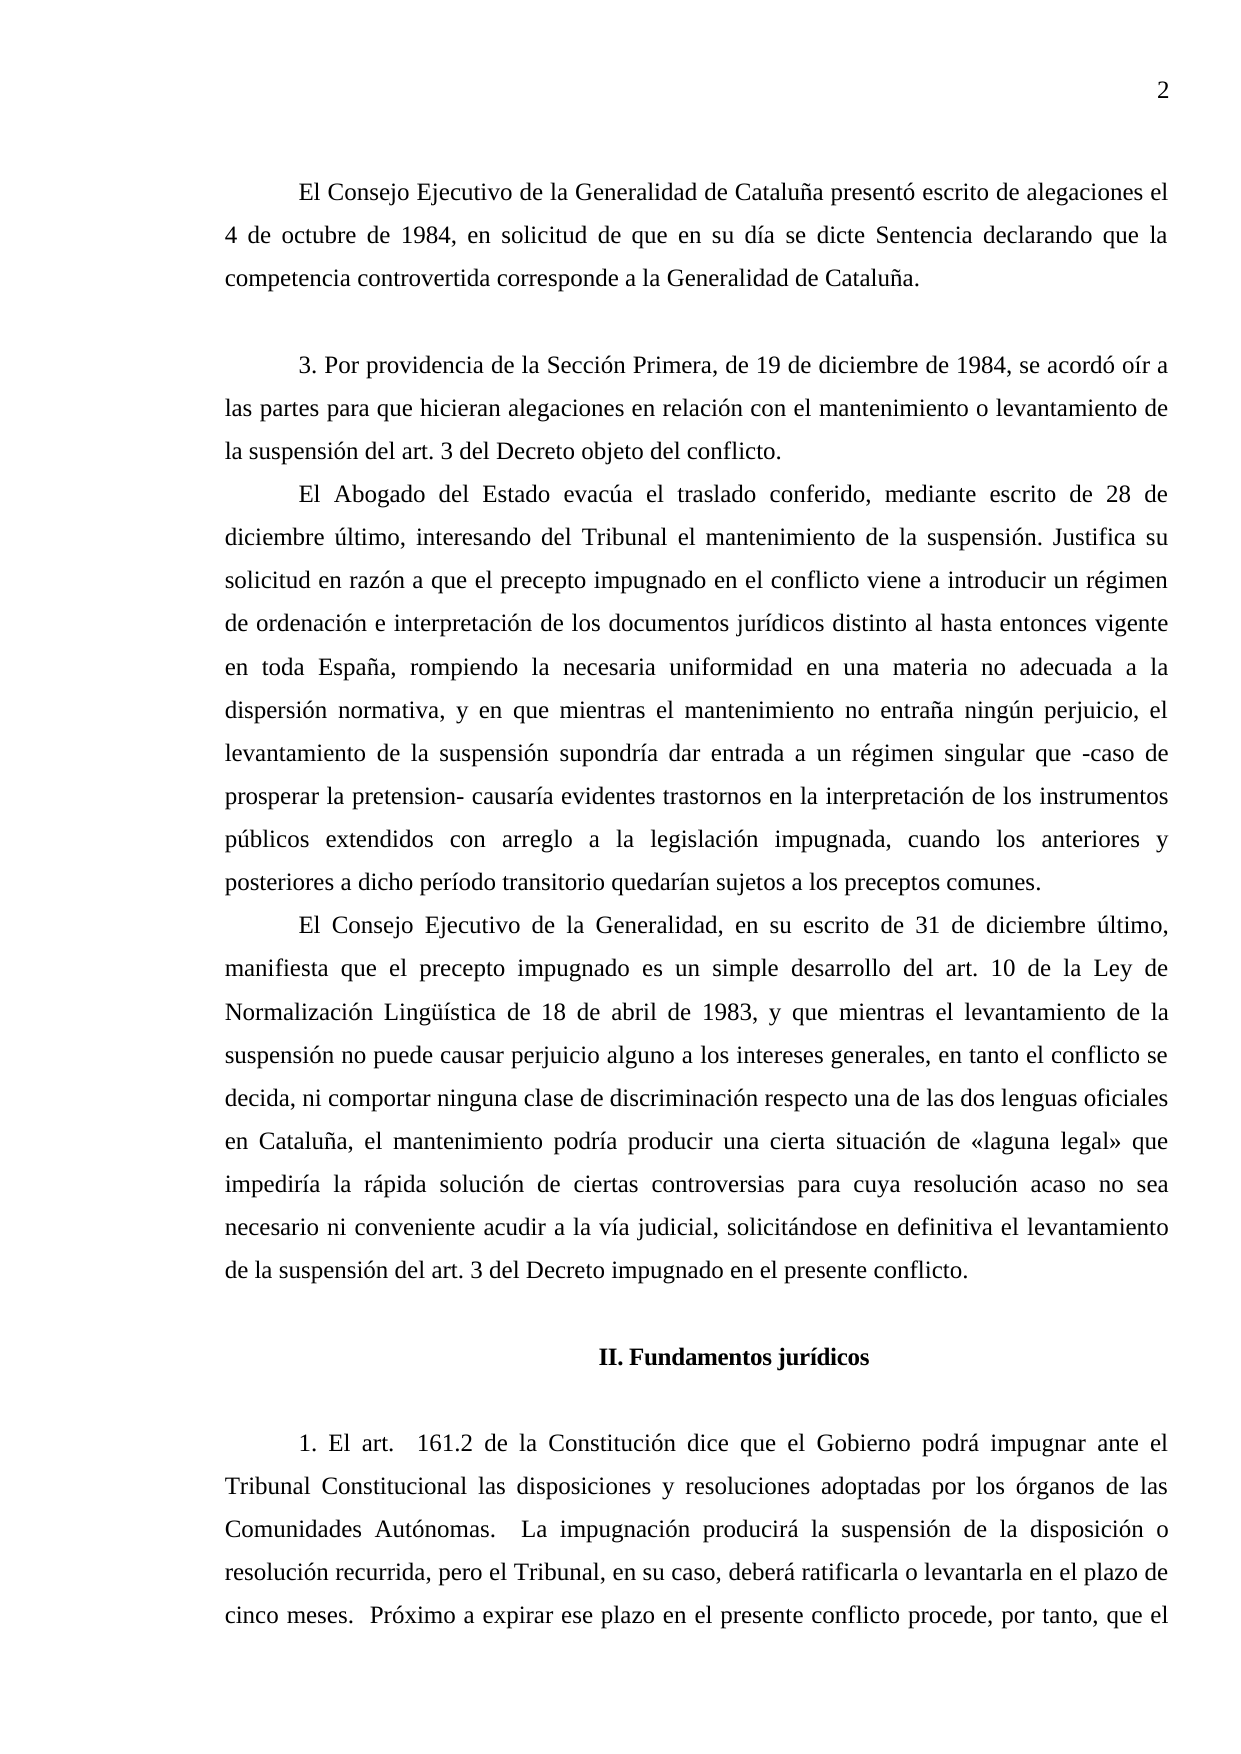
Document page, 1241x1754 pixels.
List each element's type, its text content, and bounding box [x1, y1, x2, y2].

text El Consejo Ejecutivo de la Generalidad, en su escrito de 31 de diciembre último, manifiesta que el precepto impugnado es un simple desarrollo del art. 10 de la Ley de Normalización Lingüística de 18 de abril de 1983, y que mientras el levantamiento de la suspensión no puede causar perjuicio alguno a los intereses generales, en tanto el conflicto se decida, ni comportar ninguna clase de discriminación respecto una de las dos lenguas oficiales en Cataluña, el mantenimiento podría producir una cierta situación de «laguna legal» que impediría la rápida solución de ciertas controversias para cuya resolución acaso no sea necesario ni conveniente acudir a la vía judicial, solicitándose en definitiva el levantamiento de la suspensión del art. 3 del Decreto impugnado en el presente conflicto. [224, 910, 1169, 1284]
text El Abogado del Estado evacúa el traslado conferido, mediante escrito de 28 de diciembre último, interesando del Tribunal el mantenimiento de la suspensión. Justifica su solicitud en razón a que el precepto impugnado en el conflicto viene a introducir un régimen de ordenación e interpretación de los documentos jurídicos distinto al hasta entonces vigente en toda España, rompiendo la necesaria uniformidad en una materia no adecuada a la dispersión normativa, y en que mientras el mantenimiento no entraña ningún perjuicio, el levantamiento de la suspensión supondría dar entrada a un régimen singular que -caso de prosperar la pretension- causaría evidentes trastornos en la interpretación de los instrumentos públicos extendidos con arreglo a la legislación impugnada, cuando los anteriores y posteriores a dicho período transitorio quedarían sujetos a los preceptos comunes. [224, 479, 1169, 896]
subtitle II. Fundamentos jurídicos [224, 1342, 1169, 1370]
text 3. Por providencia de la Sección Primera, de 19 de diciembre de 1984, se acordó oír a las partes para que hicieran alegaciones en relación con el mantenimiento o levantamiento de la suspensión del art. 3 del Decreto objeto del conflicto. [224, 350, 1169, 465]
text El Consejo Ejecutivo de la Generalidad de Cataluña presentó escrito de alegaciones el 4 de octubre de 1984, en solicitud de que en su día se dicte Sentencia declarando que la competencia controvertida corresponde a la Generalidad de Cataluña. [224, 177, 1169, 292]
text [224, 1428, 1169, 1629]
